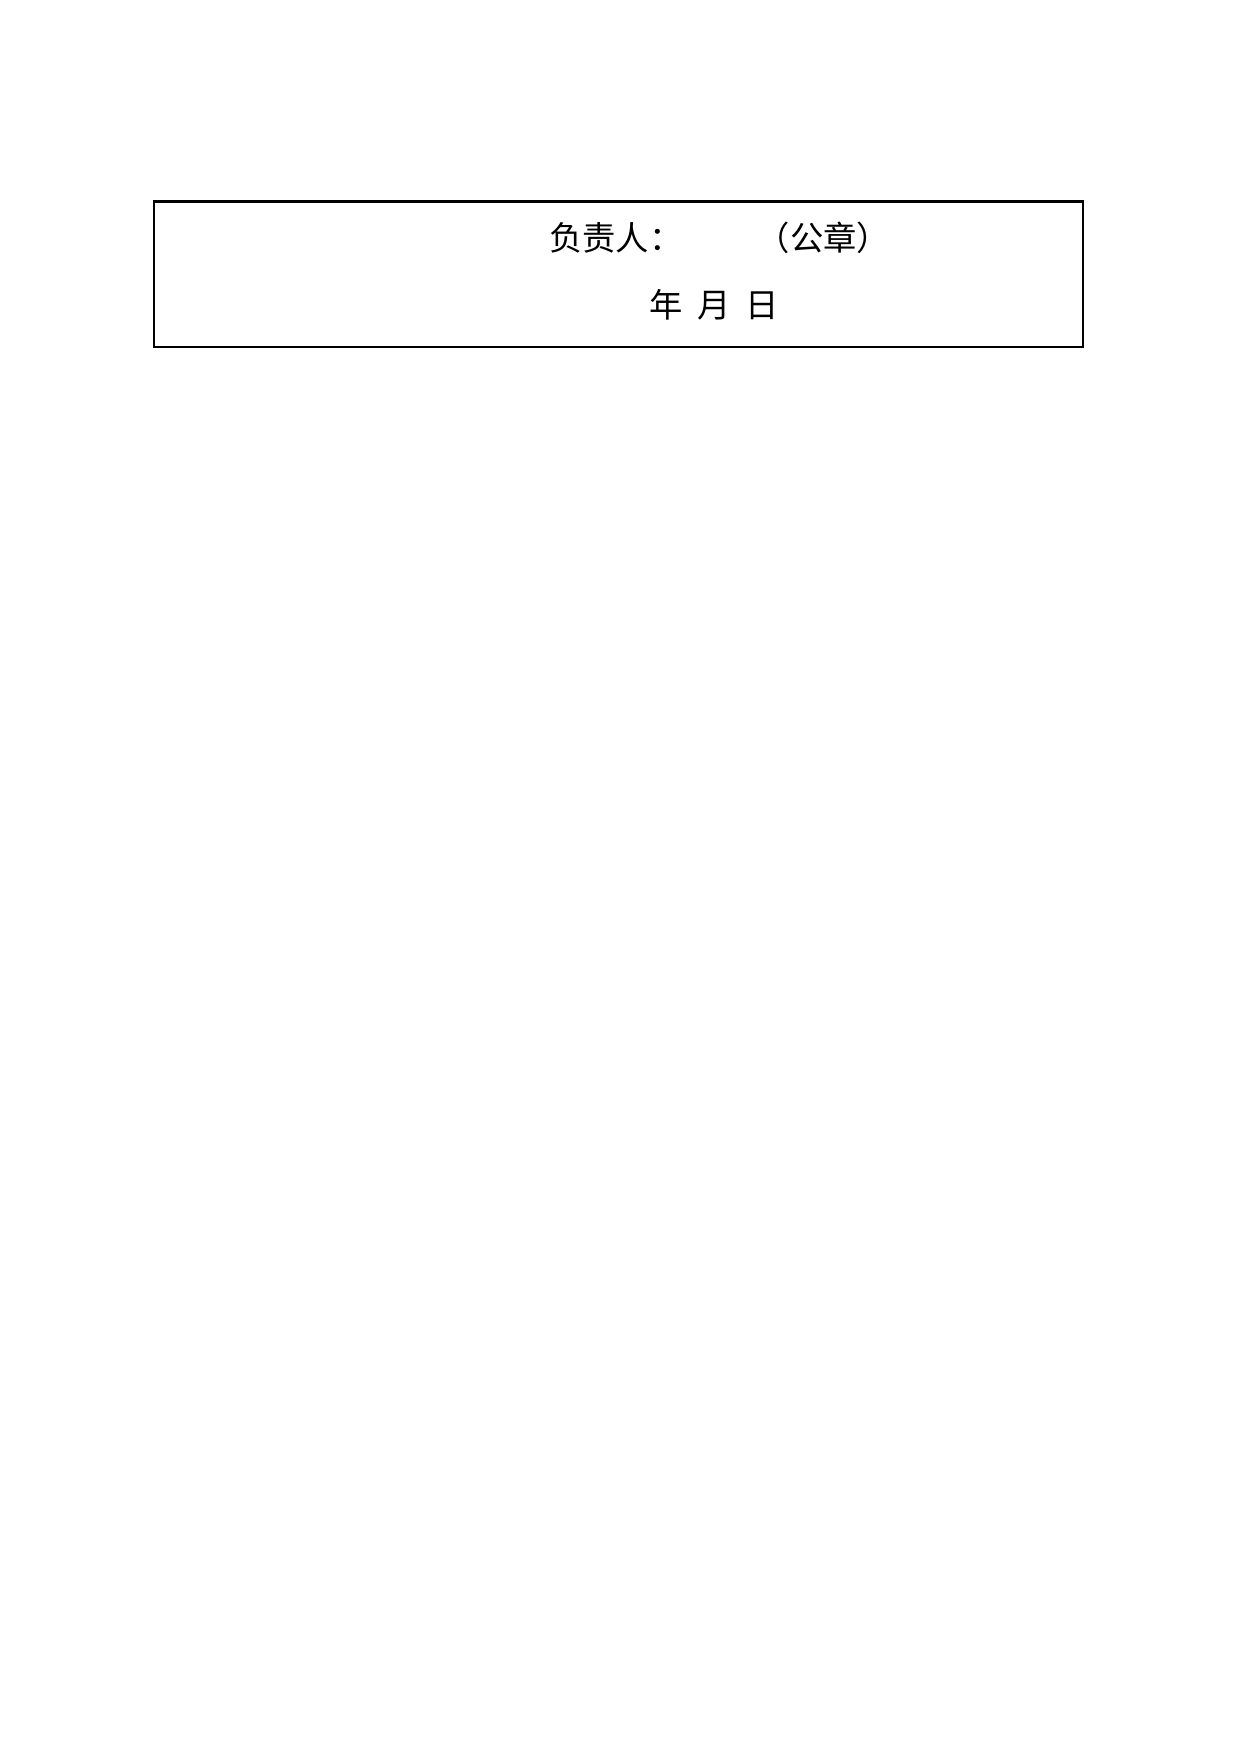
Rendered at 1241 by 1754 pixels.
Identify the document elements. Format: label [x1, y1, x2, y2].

table_cell [155, 203, 1082, 346]
